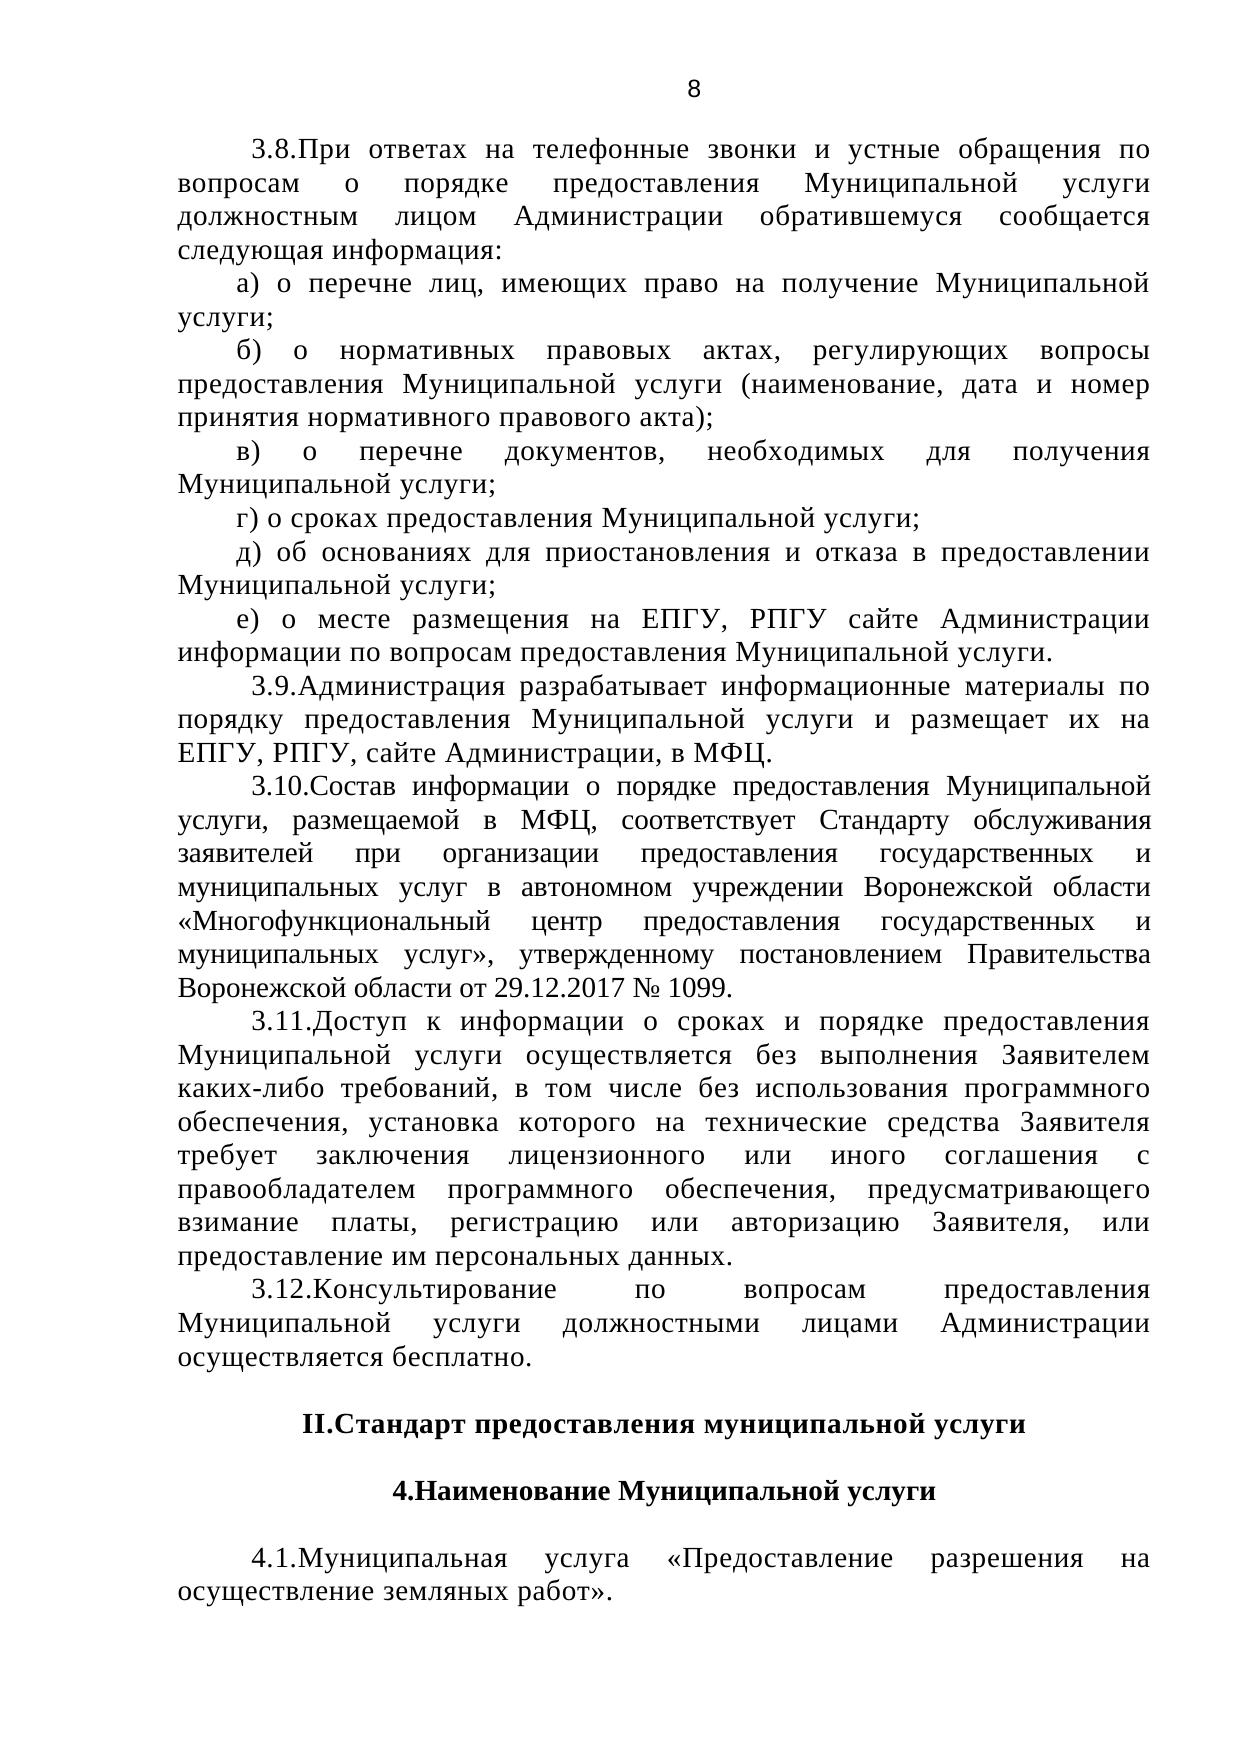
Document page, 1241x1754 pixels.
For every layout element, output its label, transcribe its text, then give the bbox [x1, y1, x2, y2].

text а) о перечне лиц, имеющих право на получение Муниципальной услуги; [177, 265, 1152, 332]
text 3.10.Состав информации о порядке предоставления Муниципальной услуги, размещаемой в МФЦ, соответствует Стандарту обслуживания заявителей при организации предоставления государственных и муниципальных услуг в автономном учреждении Воронежской области «Многофункциональный центр предоставления государственных и муниципальных услуг», утвержденному постановлением Правительства Воронежской области от 29.12.2017 № 1099. [177, 768, 1152, 1003]
text б) о нормативных правовых актах, регулирующих вопросы предоставления Муниципальной услуги (наименование, дата и номер принятия нормативного правового акта); [177, 332, 1152, 433]
text II.Стандарт предоставления муниципальной услуги [177, 1406, 1152, 1439]
text 3.12.Консультирование по вопросам предоставления Муниципальной услуги должностными лицами Администрации осуществляется бесплатно. [177, 1272, 1152, 1372]
text в) о перечне документов, необходимых для получения Муниципальной услуги; [177, 433, 1152, 500]
text 4.Наименование Муниципальной услуги [177, 1473, 1152, 1506]
text е) о месте размещения на ЕПГУ, РПГУ сайте Администрации информации по вопросам предоставления Муниципальной услуги. [177, 601, 1152, 668]
text г) о сроках предоставления Муниципальной услуги; [177, 500, 1152, 534]
text 3.9.Администрация разрабатывает информационные материалы по порядку предоставления Муниципальной услуги и размещает их на ЕПГУ, РПГУ, сайте Администрации, в МФЦ. [177, 668, 1152, 768]
text 3.11.Доступ к информации о сроках и порядке предоставления Муниципальной услуги осуществляется без выполнения Заявителем каких-либо требований, в том числе без использования программного обеспечения, установка которого на технические средства Заявителя требует заключения лицензионного или иного соглашения с правообладателем программного обеспечения, предусматривающего взимание платы, регистрацию или авторизацию Заявителя, или предоставление им персональных данных. [177, 1003, 1152, 1272]
text 4.1.Муниципальная услуга «Предоставление разрешения на осуществление земляных работ». [177, 1540, 1152, 1607]
text 3.8.При ответах на телефонные звонки и устные обращения по вопросам о порядке предоставления Муниципальной услуги должностным лицом Администрации обратившемуся сообщается следующая информация: [177, 131, 1152, 265]
text д) об основаниях для приостановления и отказа в предоставлении Муниципальной услуги; [177, 534, 1152, 601]
